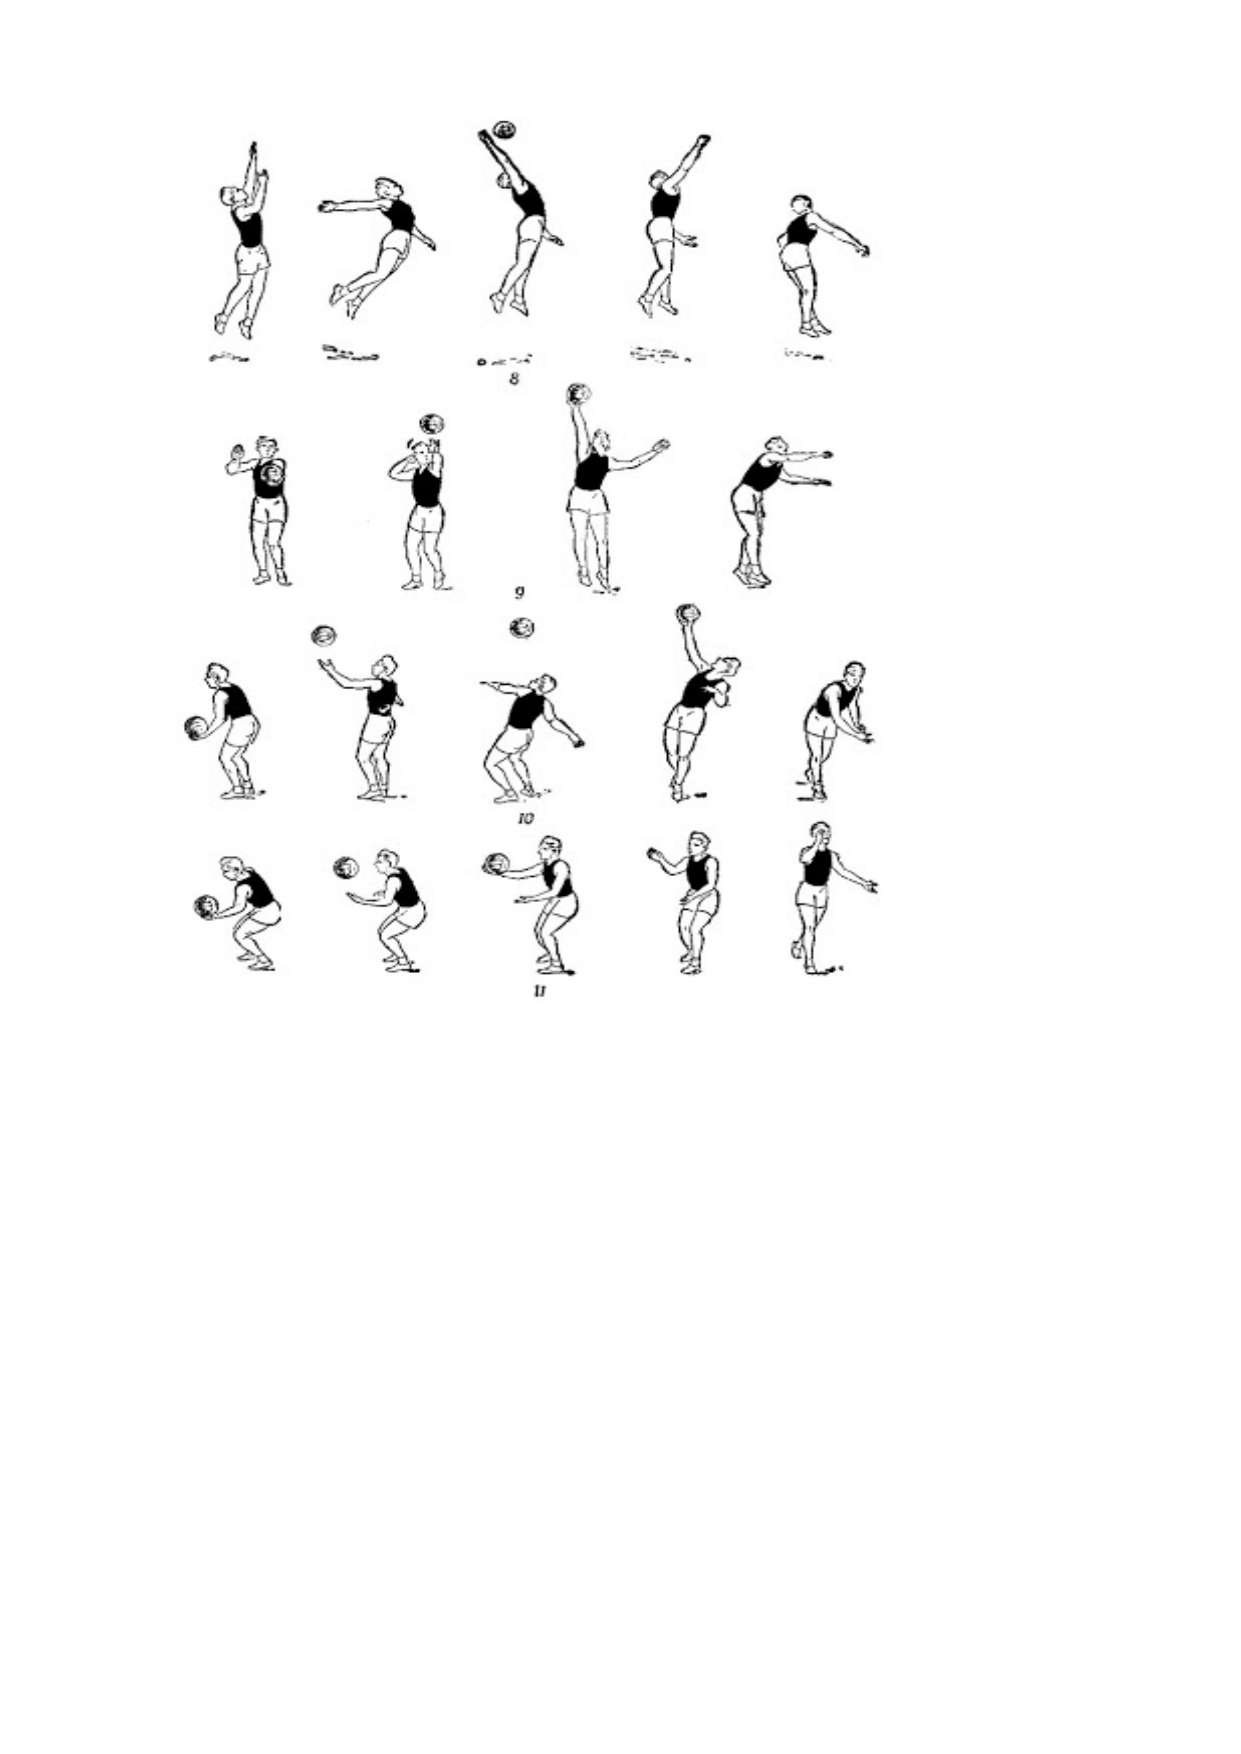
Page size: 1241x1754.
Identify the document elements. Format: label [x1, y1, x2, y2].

picture [177, 118, 884, 1004]
